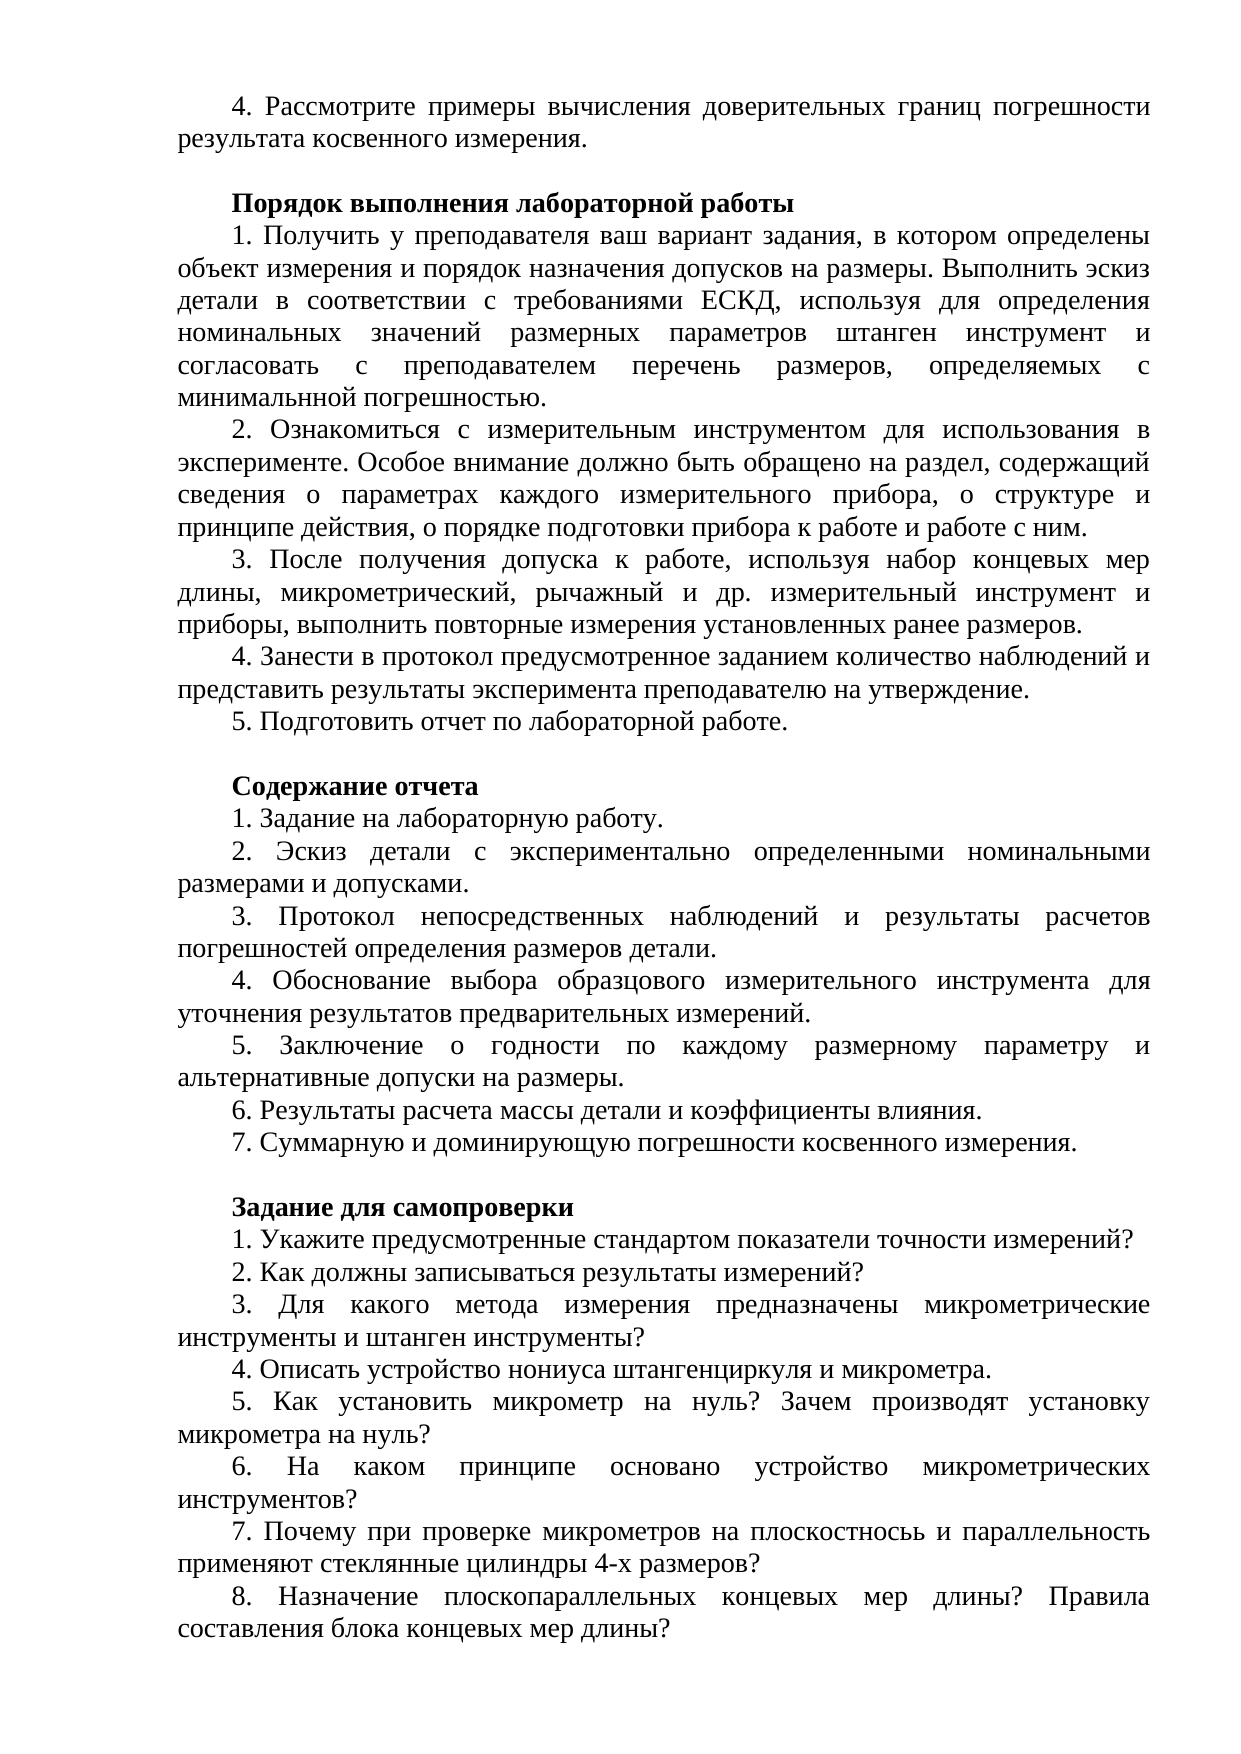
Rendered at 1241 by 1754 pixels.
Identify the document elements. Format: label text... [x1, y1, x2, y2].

text 2. Эскиз детали с экспериментально определенными номинальными размерами и допусками. [177, 834, 1152, 898]
text 7. Суммарную и доминирующую погрешности косвенного измерения. [177, 1125, 1152, 1158]
text 5. Заключение о годности по каждому размерному параметру и альтернативные допуски на размеры. [177, 1028, 1152, 1093]
text 6. На каком принципе основано устройство микрометрических инструментов? [177, 1449, 1152, 1514]
text 1. Задание на лабораторную работу. [177, 801, 1152, 834]
text 5. Как установить микрометр на нуль? Зачем производят установку микрометра на нуль? [177, 1384, 1152, 1449]
text 6. Результаты расчета массы детали и коэффициенты влияния. [177, 1093, 1152, 1125]
text 1. Укажите предусмотренные стандартом показатели точности измерений? [177, 1222, 1152, 1255]
text 2. Ознакомиться с измерительным инструментом для использования в эксперименте. Особое внимание должно быть обращено на раздел, содержащий сведения о параметрах каждого измерительного прибора, о структуре и принципе действия, о порядке подготовки прибора к работе и работе с ним. [177, 413, 1152, 542]
text 4. Обоснование выбора образцового измерительного инструмента для уточнения результатов предварительных измерений. [177, 963, 1152, 1028]
text 4. Занести в протокол предусмотренное заданием количество наблюдений и представить результаты эксперимента преподавателю на утверждение. [177, 639, 1152, 704]
text Содержание отчета [177, 769, 1152, 801]
text Порядок выполнения лабораторной работы [177, 186, 1152, 218]
text 7. Почему при проверке микрометров на плоскостносьь и параллельность применяют стеклянные цилиндры 4-х размеров? [177, 1514, 1152, 1579]
text 1. Получить у преподавателя ваш вариант задания, в котором определены объект измерения и порядок назначения допусков на размеры. Выполнить эскиз детали в соответствии с требованиями ЕСКД, используя для определения номинальных значений размерных параметров штанген инструмент и согласовать с преподавателем перечень размеров, определяемых с минимальнной погрешностью. [177, 218, 1152, 413]
text 3. После получения допуска к работе, используя набор концевых мер длины, микрометрический, рычажный и др. измерительный инструмент и приборы, выполнить повторные измерения установленных ранее размеров. [177, 542, 1152, 639]
text 8. Назначение плоскопараллельных концевых мер длины? Правила составления блока концевых мер длины? [177, 1579, 1152, 1644]
text 4. Описать устройство нониуса штангенциркуля и микрометра. [177, 1352, 1152, 1384]
text 4. Рассмотрите примеры вычисления доверительных границ погрешности результата косвенного измерения. [177, 89, 1152, 153]
text Задание для самопроверки [177, 1190, 1152, 1222]
text 3. Для какого метода измерения предназначены микрометрические инструменты и штанген инструменты? [177, 1287, 1152, 1352]
text 2. Как должны записываться результаты измерений? [177, 1255, 1152, 1287]
text 3. Протокол непосредственных наблюдений и результаты расчетов погрешностей определения размеров детали. [177, 898, 1152, 963]
text 5. Подготовить отчет по лабораторной работе. [177, 704, 1152, 737]
